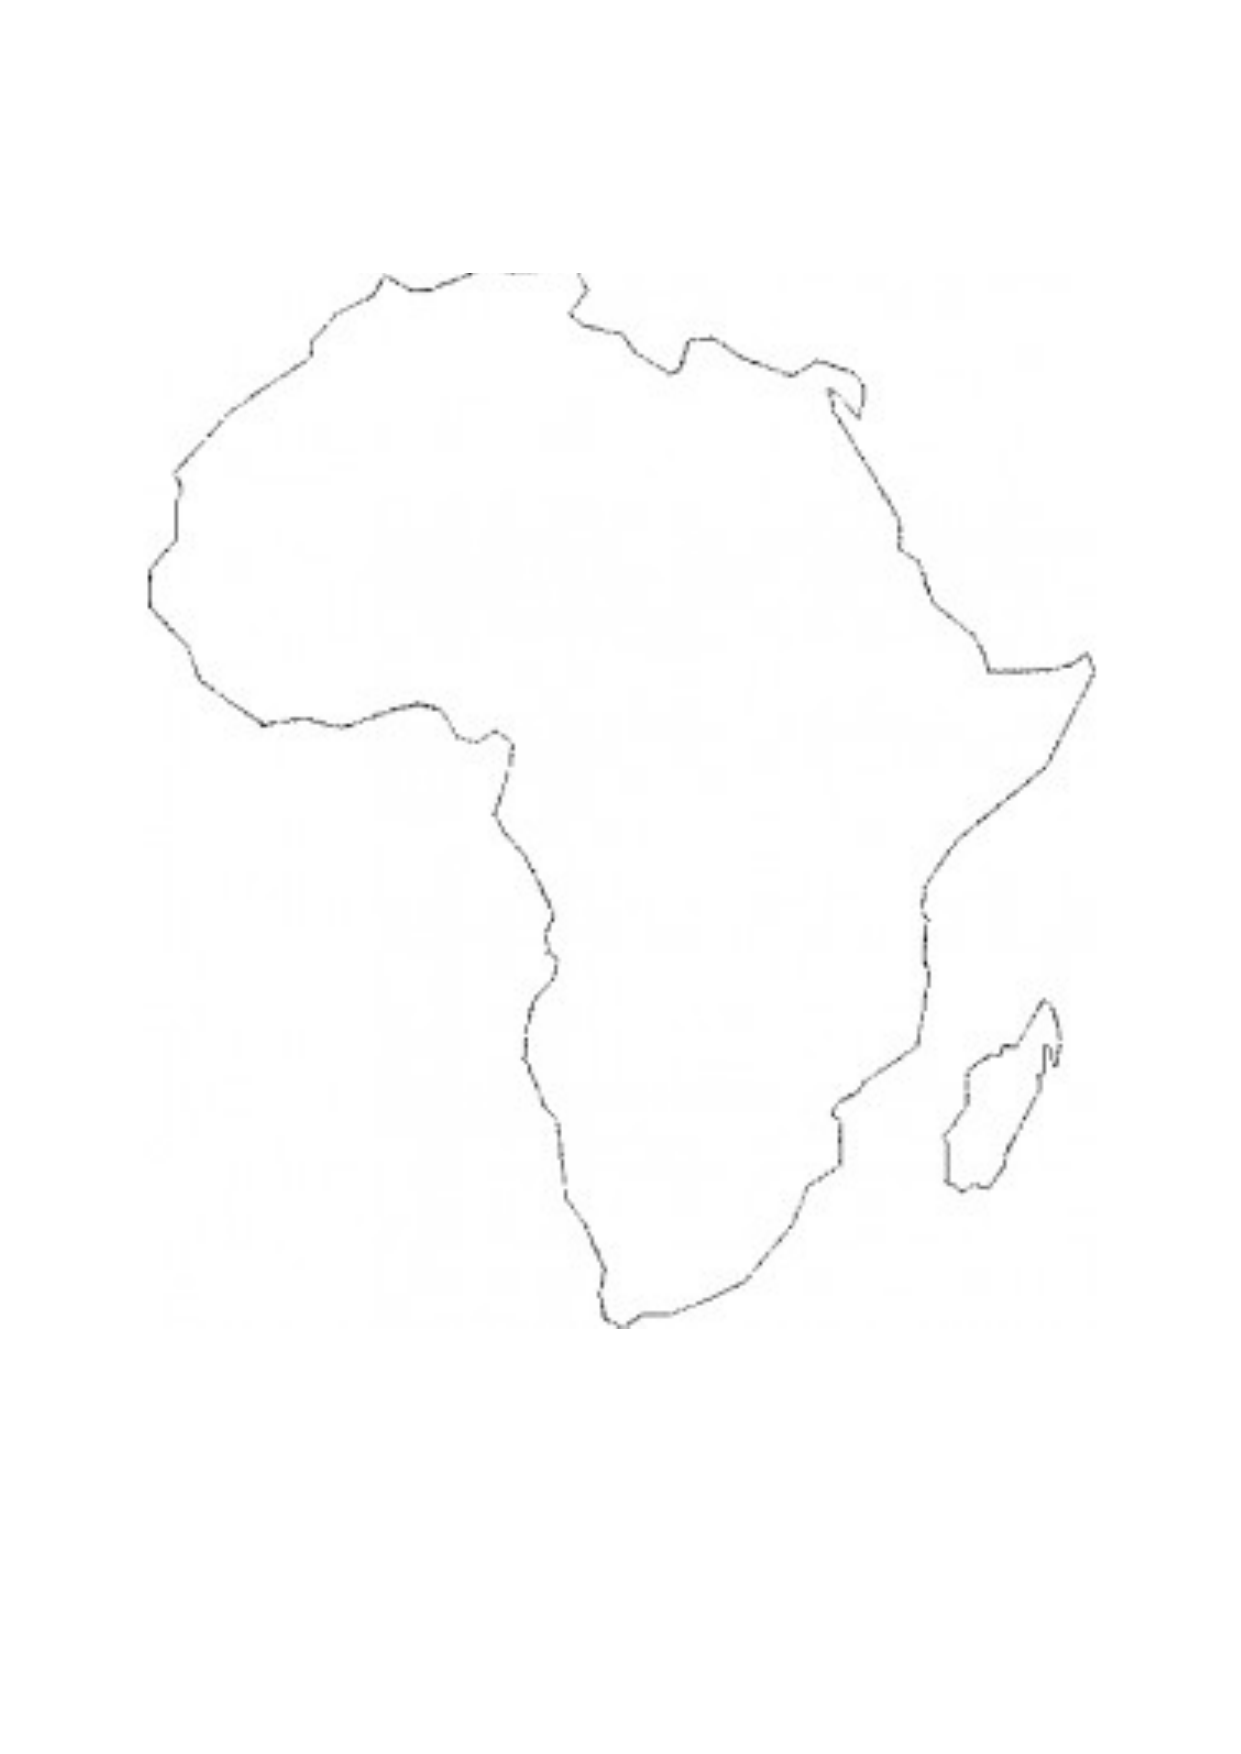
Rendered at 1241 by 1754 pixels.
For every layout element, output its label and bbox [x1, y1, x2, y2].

picture [90, 273, 1152, 1326]
